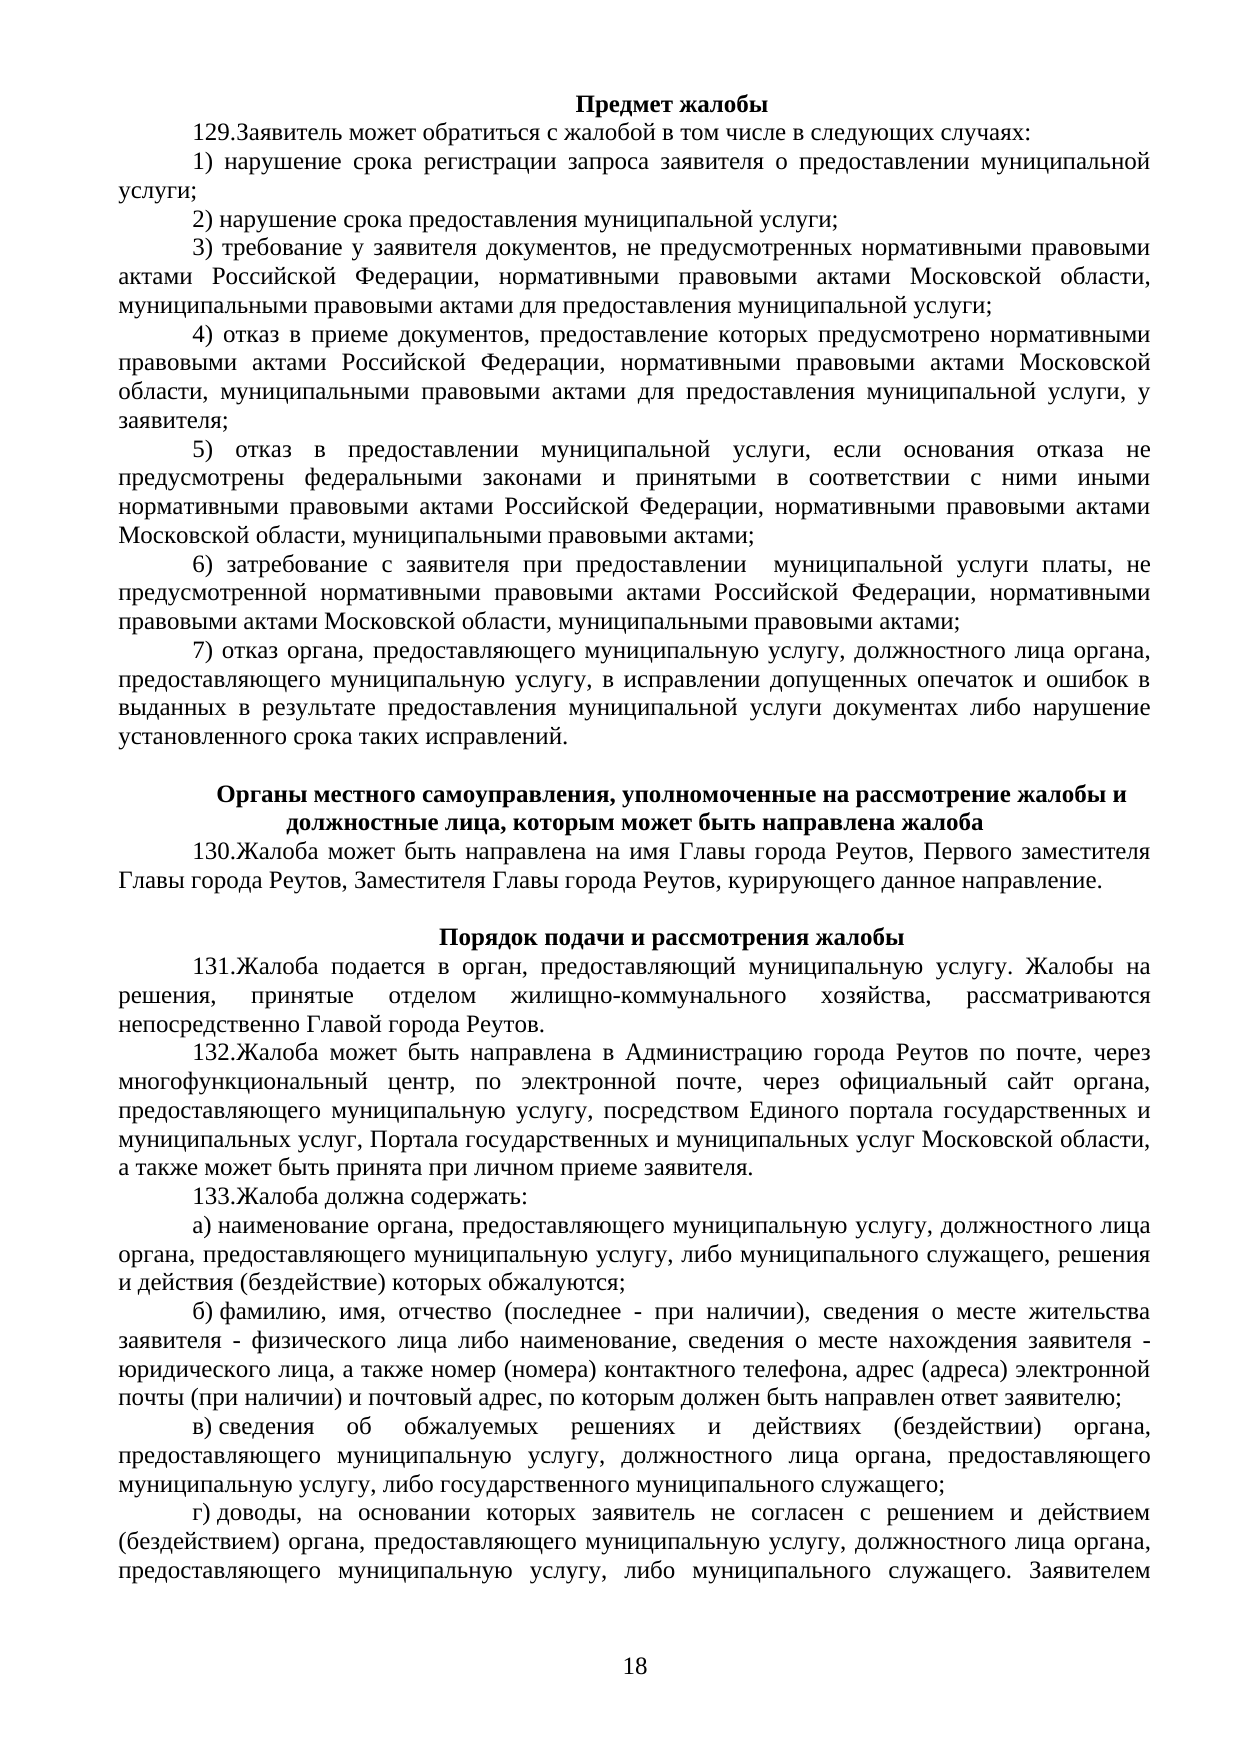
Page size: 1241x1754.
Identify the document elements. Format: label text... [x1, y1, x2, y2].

list Жалоба должна содержать: [118, 1181, 1152, 1210]
text Органы местного самоуправления, уполномоченные на рассмотрение жалобы и должностные лица, которым может быть направлена жалоба [118, 779, 1152, 836]
text Порядок подачи и рассмотрения жалобы [118, 922, 1152, 951]
list Жалоба может быть направлена на имя Главы города Реутов, Первого заместителя Главы города Реутов, Заместителя Главы города Реутов, курирующего данное направление. [118, 836, 1152, 894]
text а) наименование органа, предоставляющего муниципальную услугу, должностного лица органа, предоставляющего муниципальную услугу, либо муниципального служащего, решения и действия (бездействие) которых обжалуются; [118, 1210, 1152, 1296]
list Жалоба подается в орган, предоставляющий муниципальную услугу. Жалобы на решения, принятые отделом жилищно-коммунального хозяйства, рассматриваются непосредственно Главой города Реутов. [118, 951, 1152, 1037]
text 6) затребование с заявителя при предоставлении муниципальной услуги платы, не предусмотренной нормативными правовыми актами Российской Федерации, нормативными правовыми актами Московской области, муниципальными правовыми актами; [118, 549, 1152, 635]
text 4) отказ в приеме документов, предоставление которых предусмотрено нормативными правовыми актами Российской Федерации, нормативными правовыми актами Московской области, муниципальными правовыми актами для предоставления муниципальной услуги, у заявителя; [118, 319, 1152, 434]
text 2) нарушение срока предоставления муниципальной услуги; [118, 204, 1152, 232]
text в) сведения об обжалуемых решениях и действиях (бездействии) органа, предоставляющего муниципальную услугу, должностного лица органа, предоставляющего муниципальную услугу, либо государственного муниципального служащего; [118, 1411, 1152, 1497]
text 1) нарушение срока регистрации запроса заявителя о предоставлении муниципальной услуги; [118, 146, 1152, 204]
text 5) отказ в предоставлении муниципальной услуги, если основания отказа не предусмотрены федеральными законами и принятыми в соответствии с ними иными нормативными правовыми актами Российской Федерации, нормативными правовыми актами Московской области, муниципальными правовыми актами; [118, 434, 1152, 549]
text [118, 1497, 1152, 1584]
list Жалоба может быть направлена в Администрацию города Реутов по почте, через многофункциональный центр, по электронной почте, через официальный сайт органа, предоставляющего муниципальную услугу, посредством Единого портала государственных и муниципальных услуг, Портала государственных и муниципальных услуг Московской области, а также может быть принята при личном приеме заявителя. [118, 1037, 1152, 1181]
text 3) требование у заявителя документов, не предусмотренных нормативными правовыми актами Российской Федерации, нормативными правовыми актами Московской области, муниципальными правовыми актами для предоставления муниципальной услуги; [118, 232, 1152, 319]
text Предмет жалобы [118, 89, 1152, 117]
list Заявитель может обратиться с жалобой в том числе в следующих случаях: [118, 117, 1152, 146]
text б) фамилию, имя, отчество (последнее - при наличии), сведения о месте жительства заявителя - физического лица либо наименование, сведения о месте нахождения заявителя - юридического лица, а также номер (номера) контактного телефона, адрес (адреса) электронной почты (при наличии) и почтовый адрес, по которым должен быть направлен ответ заявителю; [118, 1296, 1152, 1411]
text 7) отказ органа, предоставляющего муниципальную услугу, должностного лица органа, предоставляющего муниципальную услугу, в исправлении допущенных опечаток и ошибок в выданных в результате предоставления муниципальной услуги документах либо нарушение установленного срока таких исправлений. [118, 635, 1152, 750]
